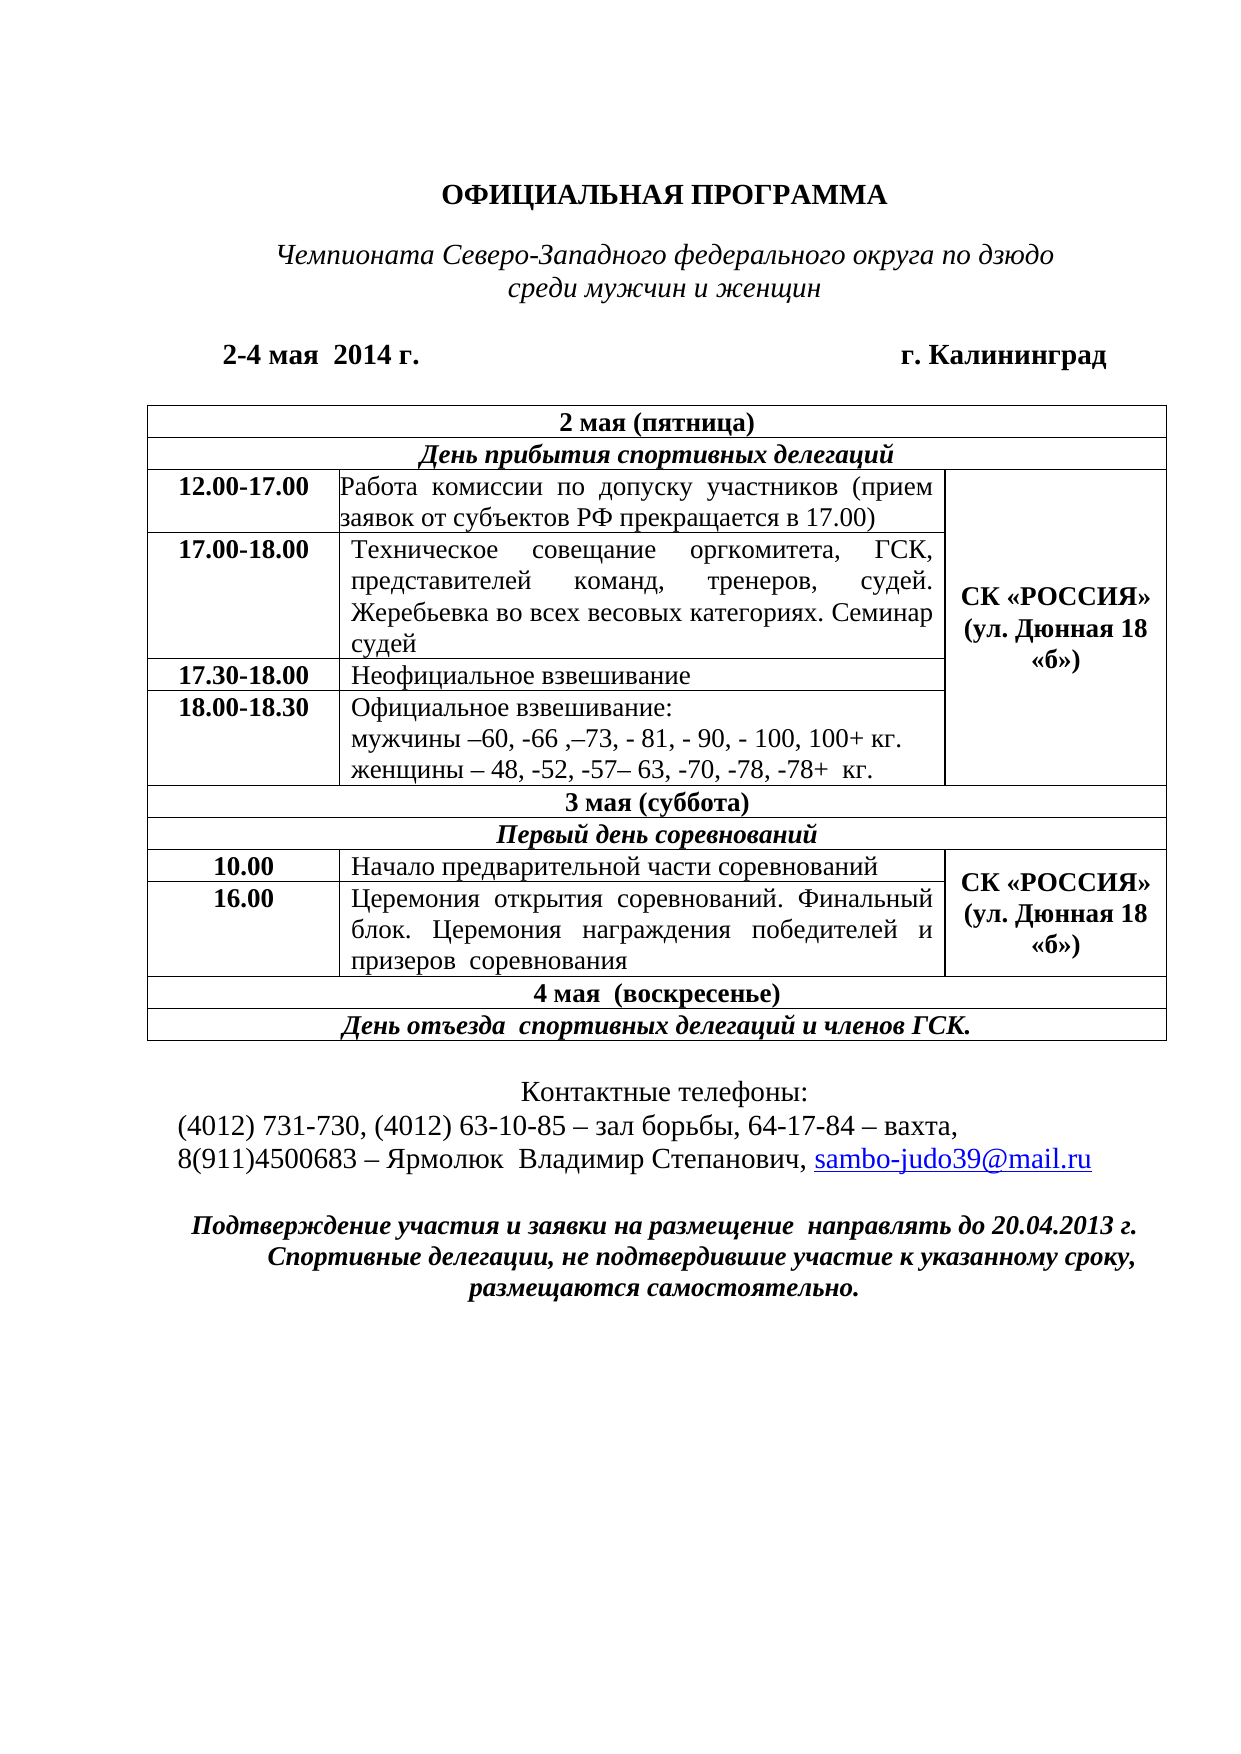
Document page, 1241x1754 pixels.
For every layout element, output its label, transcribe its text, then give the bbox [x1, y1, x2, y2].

table_cell Официальное взвешивание: мужчины –60, -66 ,–73, - 81, - 90, - 100, 100+ кг. женщины – 48, -52, -57– 63, -70, -78, -78+ кг. [340, 691, 944, 784]
table_cell Работа комиссии по допуску участников (прием заявок от субъектов РФ прекращается в 17.00) [340, 470, 944, 532]
text (4012) 731-730, (4012) 63-10-85 – зал борьбы, 64-17-84 – вахта, [177, 1108, 1152, 1142]
text Чемпионата Северо-Западного федерального округа по дзюдо [177, 237, 1152, 270]
text среди мужчин и женщин [177, 270, 1152, 304]
table_cell Первый день соревнований [148, 818, 1166, 849]
table_cell 3 мая (суббота) [148, 786, 1166, 817]
text Контактные телефоны: [177, 1074, 1152, 1108]
table_cell 17.30-18.00 [148, 659, 339, 690]
text 8(911)4500683 – Ярмолюк Владимир Степанович, sambo-judo39@mail.ru [177, 1142, 1152, 1175]
table_cell Неофициальное взвешивание [340, 659, 944, 690]
text Подтверждение участия и заявки на размещение направлять до 20.04.2013 г. [177, 1209, 1152, 1240]
table_cell День отъезда спортивных делегаций и членов ГСК. [148, 1009, 1166, 1040]
table_cell 18.00-18.30 [148, 691, 339, 784]
table_cell СК «РОССИЯ» (ул. Дюнная 18 «б») [946, 470, 1166, 784]
table_cell 16.00 [148, 882, 339, 976]
table_header 2 мая (пятница) [148, 406, 1166, 437]
text 2-4 мая 2014 г. г. Калининград [177, 337, 1152, 371]
table_cell 4 мая (воскресенье) [148, 977, 1166, 1008]
table_cell 10.00 [148, 850, 339, 881]
table_cell День прибытия спортивных делегаций [148, 438, 1166, 469]
text Спортивные делегации, не подтвердившие участие к указанному сроку, размещаются самостоятельно. [177, 1240, 1152, 1302]
table_cell Техническое совещание оргкомитета, ГСК, представителей команд, тренеров, судей. Жеребьевка во всех весовых категориях. Семинар судей [340, 533, 944, 658]
text ОФИЦИАЛЬНАЯ ПРОГРАММА [177, 177, 1152, 211]
table_cell Церемония открытия соревнований. Финальный блок. Церемония награждения победителей и призеров соревнования [340, 882, 944, 976]
table_cell 12.00-17.00 [148, 470, 339, 532]
table_cell 17.00-18.00 [148, 533, 339, 658]
table_cell Начало предварительной части соревнований [340, 850, 944, 881]
table_cell СК «РОССИЯ» (ул. Дюнная 18 «б») [946, 850, 1166, 976]
